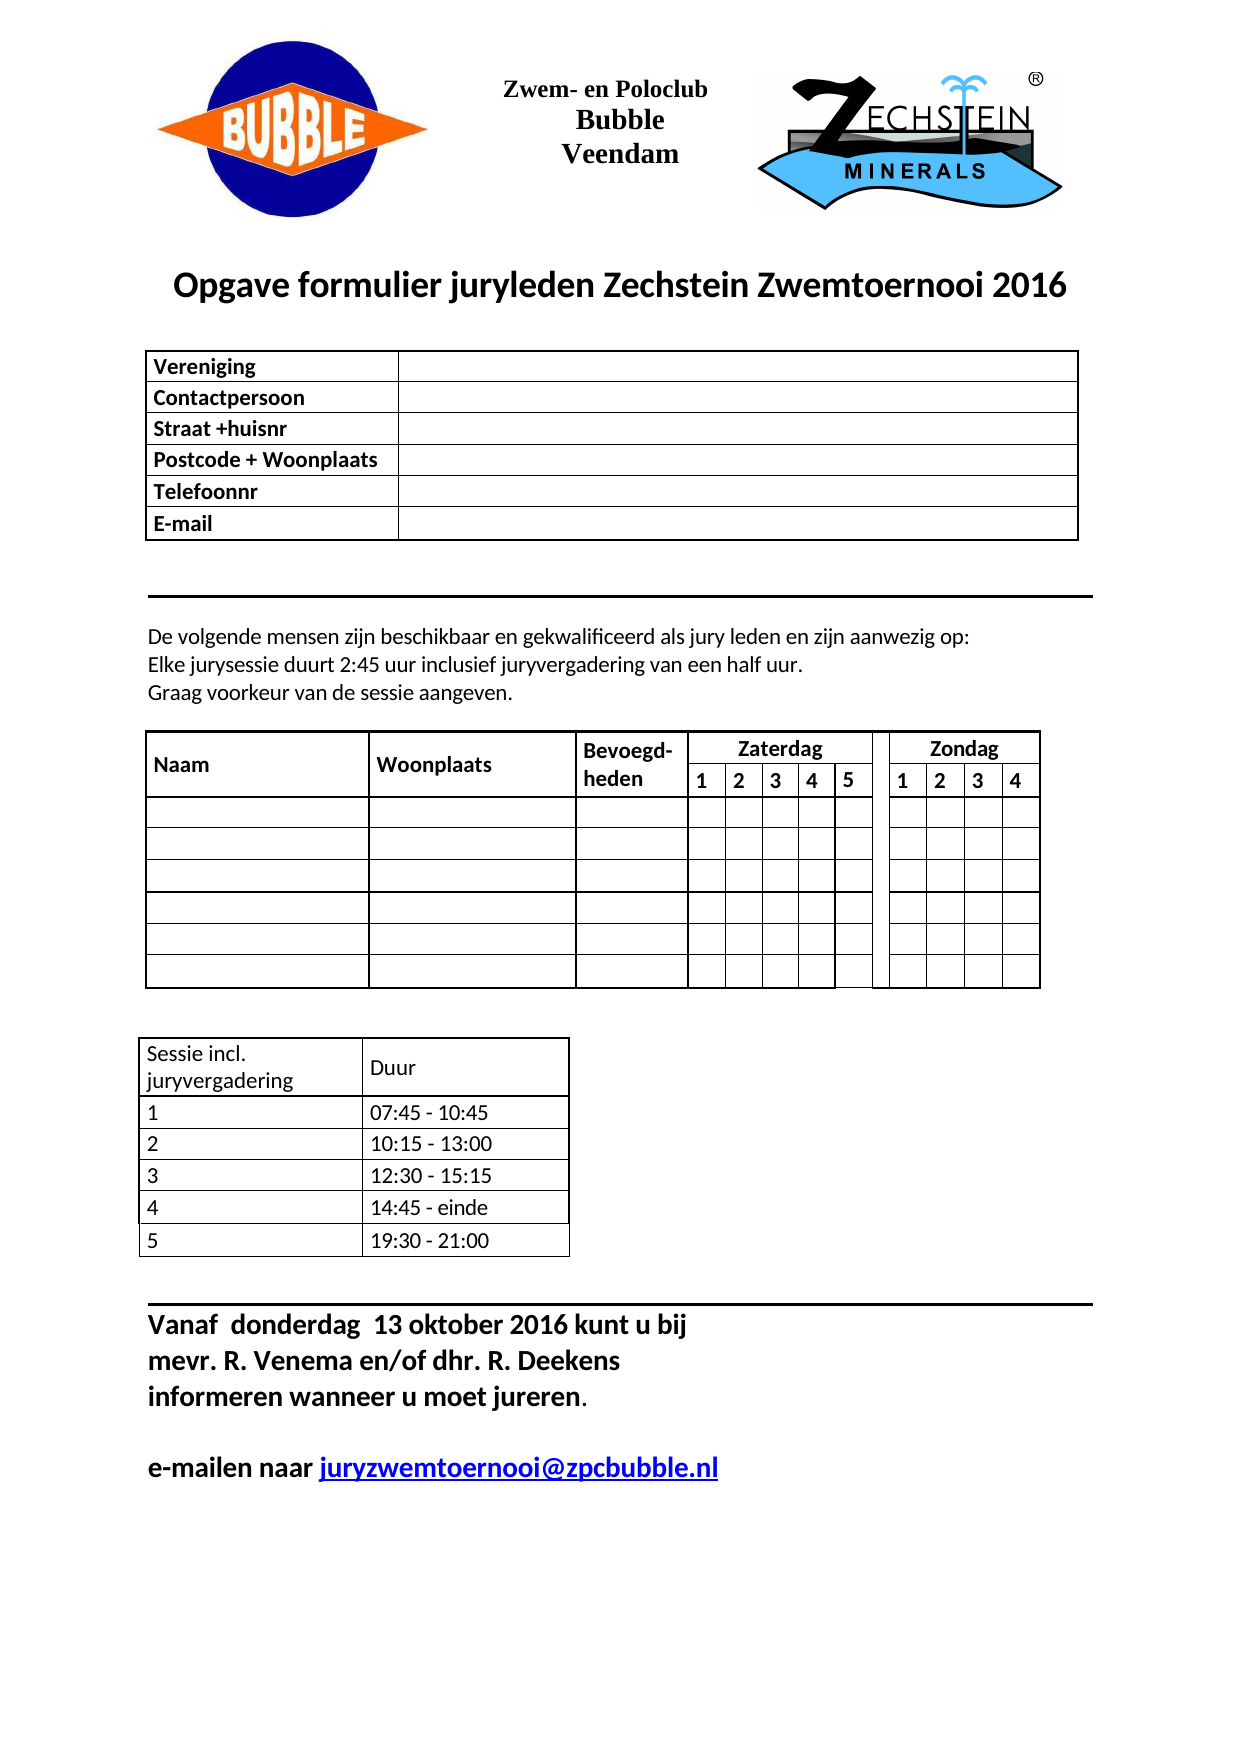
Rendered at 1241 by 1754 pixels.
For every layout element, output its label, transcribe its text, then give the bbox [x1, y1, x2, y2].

table_cell [147, 828, 368, 858]
table_cell [147, 860, 368, 891]
table_cell [927, 893, 964, 923]
table_cell [799, 828, 834, 858]
table_cell [370, 955, 575, 987]
table_cell [370, 860, 575, 891]
table_cell 19:30 - 21:00 [363, 1224, 569, 1256]
table_cell [927, 798, 964, 827]
table_cell [370, 828, 575, 858]
table_cell 10:15 - 13:00 [363, 1129, 568, 1159]
table_cell [927, 955, 964, 987]
table_cell [799, 893, 834, 923]
table_cell [370, 924, 575, 954]
table_cell [890, 924, 926, 954]
table_cell [689, 924, 725, 954]
text mevr. R. Venema en/of dhr. R. Deekens [148, 1342, 1093, 1378]
table_cell 2 [140, 1129, 362, 1159]
table_cell [689, 955, 725, 987]
table_header Sessie incl. juryvergadering [140, 1039, 362, 1095]
table_cell [689, 828, 725, 858]
table_header Woonplaats [370, 733, 575, 796]
table_cell [1003, 798, 1039, 827]
table_cell [763, 798, 798, 827]
table_cell [836, 860, 872, 891]
table_cell [370, 798, 575, 827]
table_cell 3 [763, 764, 798, 796]
table_cell [799, 798, 834, 827]
table_header Zondag [890, 733, 1039, 763]
table_header Bevoegd-heden [577, 733, 687, 796]
text Graag voorkeur van de sessie aangeven. [148, 678, 1093, 706]
table_cell [689, 798, 725, 827]
table_cell [965, 955, 1002, 987]
table_cell [763, 860, 798, 891]
table_cell Telefoonnr [147, 476, 398, 506]
table_cell [689, 893, 725, 923]
table_cell 2 [927, 764, 964, 796]
table_cell 12:30 - 15:15 [363, 1160, 568, 1190]
text Elke jurysessie duurt 2:45 uur inclusief juryvergadering van een half uur. [148, 650, 1093, 678]
table_cell [890, 955, 926, 987]
table_header [873, 733, 889, 987]
text Vanaf donderdag 13 oktober 2016 kunt u bij [148, 1306, 1093, 1342]
table_cell [726, 893, 762, 923]
table_cell 3 [965, 764, 1002, 796]
table_cell [890, 828, 926, 858]
table_cell [836, 828, 872, 858]
table_cell [763, 828, 798, 858]
table_cell [927, 828, 964, 858]
table_cell [927, 860, 964, 891]
table_cell [965, 924, 1002, 954]
table_cell [689, 860, 725, 891]
table_cell [1003, 860, 1039, 891]
table_cell 3 [140, 1160, 362, 1190]
table_cell [399, 476, 1077, 506]
table_cell 2 [726, 764, 762, 796]
table_cell [399, 445, 1077, 475]
table_cell [890, 860, 926, 891]
table_cell [726, 828, 762, 858]
table_cell 4 [1003, 764, 1039, 796]
text informeren wanneer u moet jureren. [148, 1378, 1093, 1413]
table_cell [890, 798, 926, 827]
table_cell [1003, 893, 1039, 923]
table_cell [965, 828, 1002, 858]
table_cell [836, 798, 872, 827]
table_cell [965, 798, 1002, 827]
table_cell [965, 860, 1002, 891]
table_cell [1003, 828, 1039, 858]
table_cell 4 [799, 764, 834, 796]
table_cell [799, 924, 834, 954]
table_cell [890, 893, 926, 923]
table_cell [726, 924, 762, 954]
table_cell [577, 798, 687, 827]
table_header Vereniging [147, 352, 398, 381]
table_cell Postcode + Woonplaats [147, 445, 398, 475]
table_cell [1003, 955, 1039, 987]
table_cell [399, 382, 1077, 412]
table_cell 14:45 - einde [363, 1191, 568, 1223]
table_cell [726, 955, 762, 987]
text De volgende mensen zijn beschikbaar en gekwalificeerd als jury leden en zijn aanwezig op: [148, 622, 1093, 650]
table_cell [577, 828, 687, 858]
picture [146, 22, 452, 229]
table_cell 1 [890, 764, 926, 796]
table_cell 1 [689, 764, 725, 796]
table_cell Straat +huisnr [147, 413, 398, 443]
table_header Duur [363, 1039, 568, 1095]
table_cell 5 [836, 764, 872, 796]
table_cell [399, 413, 1077, 443]
text e-mailen naar juryzwemtoernooi@zpcbubble.nl [148, 1449, 1093, 1484]
table_cell [726, 860, 762, 891]
table_cell [836, 893, 872, 923]
table_cell 07:45 - 10:45 [363, 1097, 568, 1127]
table_cell E-mail [147, 507, 398, 539]
table_cell [927, 924, 964, 954]
table_header Naam [147, 733, 368, 796]
table_cell [763, 893, 798, 923]
table_cell [763, 955, 798, 987]
table_cell [836, 924, 872, 954]
table_cell [1003, 924, 1039, 954]
table_cell [147, 798, 368, 827]
table_cell 5 [140, 1224, 362, 1256]
table_cell [370, 893, 575, 923]
table_cell Contactpersoon [147, 382, 398, 412]
table_cell [147, 924, 368, 954]
table_cell 4 [140, 1191, 362, 1223]
table_cell [726, 798, 762, 827]
table_cell [965, 893, 1002, 923]
table_cell [799, 860, 834, 891]
table_cell [577, 955, 687, 987]
table_cell [147, 955, 368, 987]
picture [757, 72, 1063, 210]
table_cell [399, 507, 1077, 539]
table_cell [799, 955, 834, 987]
table_cell [836, 955, 872, 987]
table_cell [577, 893, 687, 923]
text Opgave formulier juryleden Zechstein Zwemtoernooi 2016 [148, 261, 1093, 307]
table_header [399, 352, 1077, 381]
table_cell [147, 893, 368, 923]
table_cell [577, 860, 687, 891]
table_header Zaterdag [689, 733, 872, 763]
table_cell 1 [140, 1097, 362, 1127]
table_cell [577, 924, 687, 954]
table_cell [763, 924, 798, 954]
